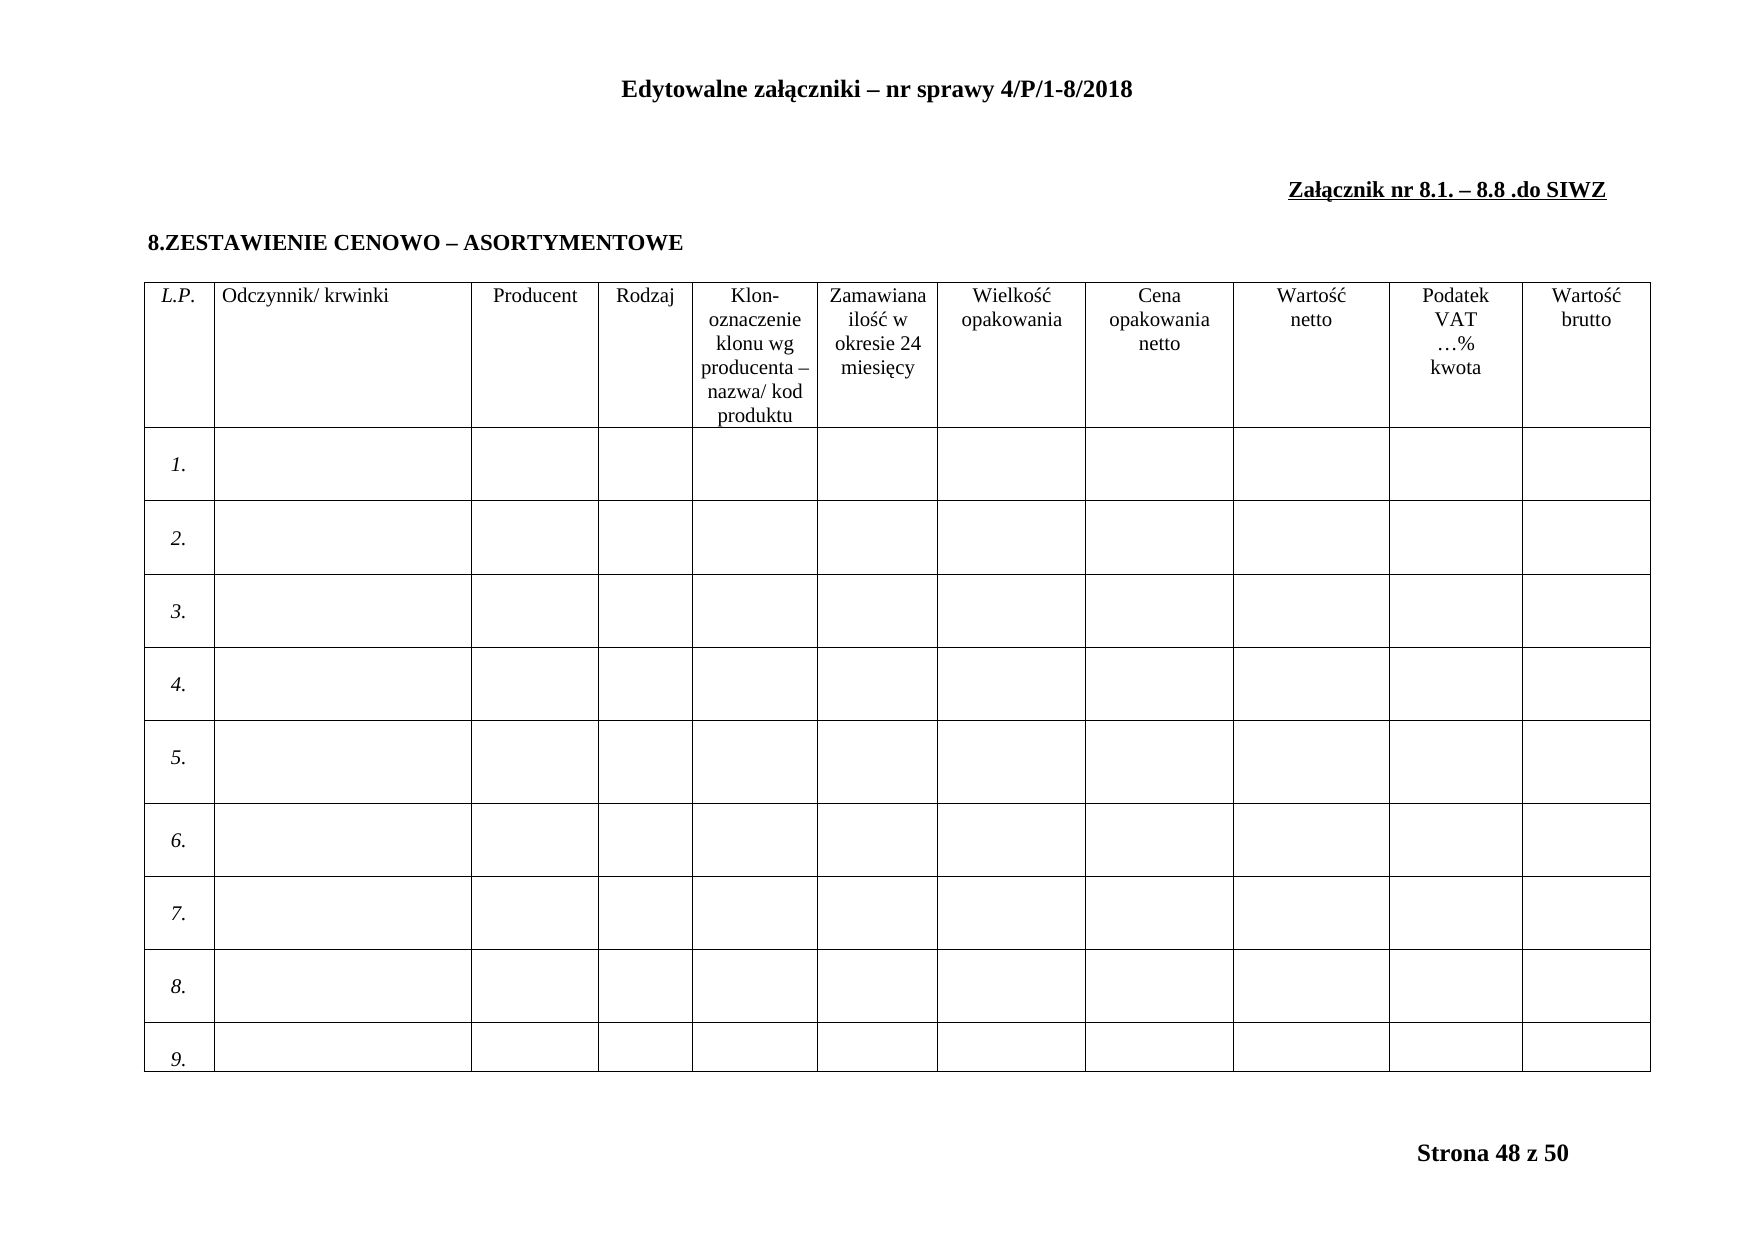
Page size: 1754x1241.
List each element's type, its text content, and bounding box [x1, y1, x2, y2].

table_cell [938, 1023, 1085, 1071]
table_cell [472, 501, 598, 574]
table_header Wielkość opakowania [938, 283, 1085, 427]
table_header Klon- oznaczenie klonu wg producenta – nazwa/ kod produktu [693, 283, 817, 427]
table_cell [215, 877, 471, 949]
table_cell [693, 428, 817, 500]
table_cell [1390, 950, 1522, 1022]
table_cell [1086, 804, 1233, 876]
table_cell [693, 804, 817, 876]
table_cell [1523, 575, 1650, 647]
table_cell [1086, 575, 1233, 647]
table_cell [693, 877, 817, 949]
table_cell [1086, 950, 1233, 1022]
table_header Producent [472, 283, 598, 427]
table_cell 8. [145, 950, 214, 1022]
table_cell [693, 1023, 817, 1071]
table_cell [938, 501, 1085, 574]
table_cell [1523, 721, 1650, 802]
table_cell [1390, 501, 1522, 574]
table_cell [693, 575, 817, 647]
table_cell [472, 428, 598, 500]
table_cell [472, 1023, 598, 1071]
table_cell [938, 950, 1085, 1022]
table_cell [1523, 804, 1650, 876]
table_cell [215, 428, 471, 500]
table_cell [693, 648, 817, 720]
table_cell [938, 575, 1085, 647]
table_cell [1234, 428, 1389, 500]
table_cell [215, 575, 471, 647]
table_cell [472, 950, 598, 1022]
table_cell [1234, 877, 1389, 949]
table_cell [599, 721, 692, 802]
table_cell [1390, 648, 1522, 720]
table_cell [215, 1023, 471, 1071]
table_cell [1234, 950, 1389, 1022]
table_header Cena opakowania netto [1086, 283, 1233, 427]
table_cell [599, 648, 692, 720]
table_cell [472, 804, 598, 876]
table_cell [1523, 950, 1650, 1022]
table_cell [1234, 575, 1389, 647]
table_cell [215, 721, 471, 802]
table_cell 5. [145, 721, 214, 802]
table_cell [1523, 648, 1650, 720]
table_cell [1523, 1023, 1650, 1071]
table_cell [1234, 648, 1389, 720]
table_cell [472, 575, 598, 647]
table_cell [1086, 721, 1233, 802]
table_header Odczynnik/ krwinki [215, 283, 471, 427]
table_cell [938, 877, 1085, 949]
table_cell [1086, 1023, 1233, 1071]
table_cell [1086, 428, 1233, 500]
table_cell [1086, 648, 1233, 720]
table_cell [1234, 501, 1389, 574]
subtitle Załącznik nr 8.1. – 8.8 .do SIWZ [148, 176, 1606, 203]
table_header Podatek VAT …% kwota [1390, 283, 1522, 427]
table_cell [1390, 721, 1522, 802]
table_cell [599, 501, 692, 574]
table_cell [1390, 877, 1522, 949]
table_cell [599, 804, 692, 876]
table_cell [215, 501, 471, 574]
table_cell [1234, 804, 1389, 876]
table_cell 7. [145, 877, 214, 949]
table_cell 4. [145, 648, 214, 720]
table_cell [938, 804, 1085, 876]
table_cell [818, 950, 937, 1022]
table_cell [215, 648, 471, 720]
table_cell [1234, 1023, 1389, 1071]
table_cell [818, 428, 937, 500]
table_cell [472, 721, 598, 802]
table_cell [599, 1023, 692, 1071]
table_cell 1. [145, 428, 214, 500]
table_header Wartość netto [1234, 283, 1389, 427]
table_cell [693, 950, 817, 1022]
table_cell [215, 950, 471, 1022]
table_cell [599, 877, 692, 949]
table_cell [938, 721, 1085, 802]
table_cell [1523, 428, 1650, 500]
table_cell [215, 804, 471, 876]
table_cell [599, 575, 692, 647]
table_header L.P. [145, 283, 214, 427]
table_cell [1390, 1023, 1522, 1071]
table_cell [818, 721, 937, 802]
table_cell [818, 648, 937, 720]
table_cell [938, 428, 1085, 500]
table_cell [1086, 877, 1233, 949]
table_cell [818, 575, 937, 647]
table_cell [472, 648, 598, 720]
table_cell [818, 804, 937, 876]
table_cell [818, 501, 937, 574]
table_cell [1523, 877, 1650, 949]
table_cell [1523, 501, 1650, 574]
table_cell [1086, 501, 1233, 574]
table_header Rodzaj [599, 283, 692, 427]
table_cell [693, 501, 817, 574]
table_cell [1390, 428, 1522, 500]
table_cell [599, 428, 692, 500]
table_cell 9. [145, 1023, 214, 1071]
table_cell [1390, 804, 1522, 876]
table_header Wartość brutto [1523, 283, 1650, 427]
table_cell [1390, 575, 1522, 647]
table_cell [693, 721, 817, 802]
text 8.ZESTAWIENIE CENOWO – ASORTYMENTOWE [148, 229, 1606, 255]
table_cell [472, 877, 598, 949]
table_cell [938, 648, 1085, 720]
table_cell [818, 1023, 937, 1071]
table_cell 3. [145, 575, 214, 647]
table_cell 2. [145, 501, 214, 574]
table_header Zamawiana ilość w okresie 24 miesięcy [818, 283, 937, 427]
table_cell [818, 877, 937, 949]
table_cell [1234, 721, 1389, 802]
table_cell [599, 950, 692, 1022]
table_cell 6. [145, 804, 214, 876]
